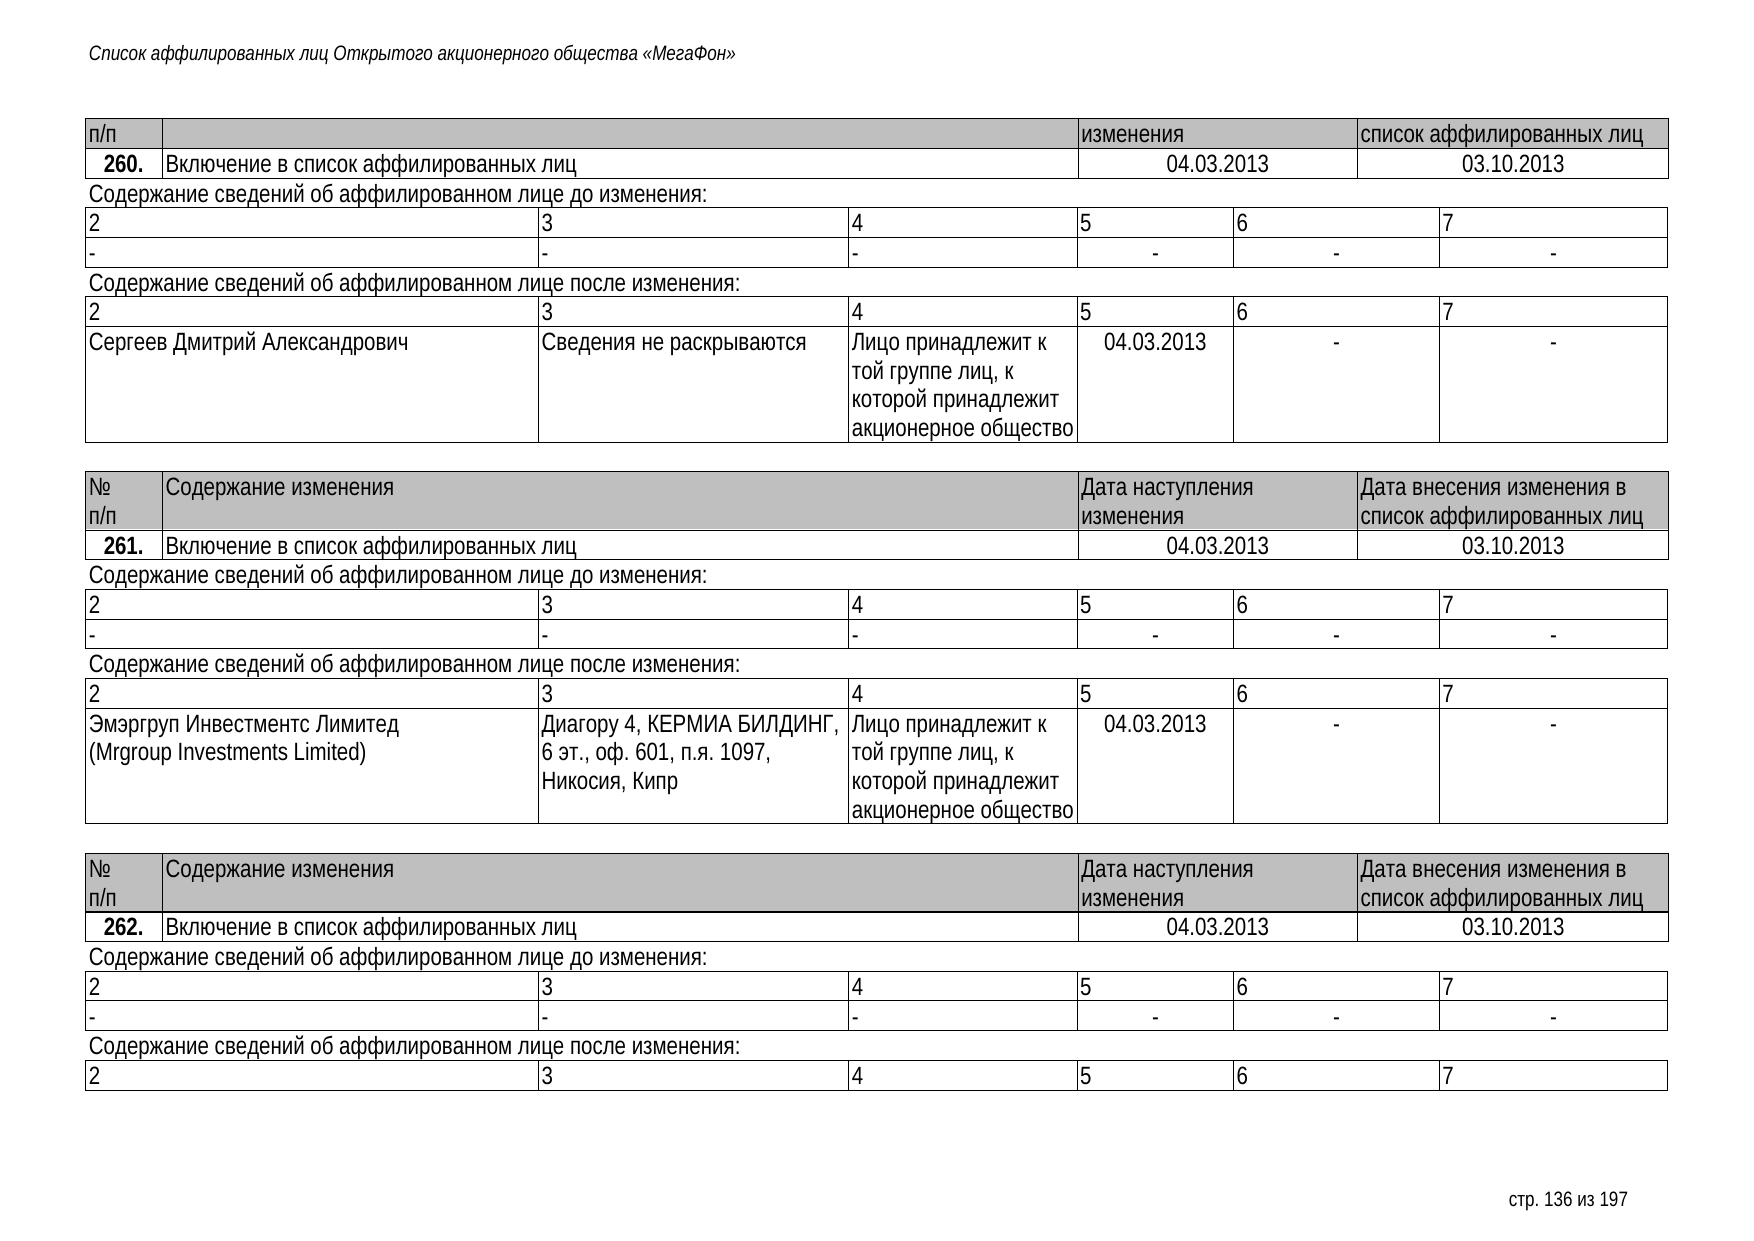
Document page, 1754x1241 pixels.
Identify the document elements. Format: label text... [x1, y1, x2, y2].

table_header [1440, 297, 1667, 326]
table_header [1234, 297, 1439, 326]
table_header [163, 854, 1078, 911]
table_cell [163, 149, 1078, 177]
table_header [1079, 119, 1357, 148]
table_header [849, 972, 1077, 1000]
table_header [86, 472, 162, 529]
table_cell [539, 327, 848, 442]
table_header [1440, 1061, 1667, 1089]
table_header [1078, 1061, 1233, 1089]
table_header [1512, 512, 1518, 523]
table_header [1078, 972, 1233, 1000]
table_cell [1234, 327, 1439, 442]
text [89, 268, 1665, 296]
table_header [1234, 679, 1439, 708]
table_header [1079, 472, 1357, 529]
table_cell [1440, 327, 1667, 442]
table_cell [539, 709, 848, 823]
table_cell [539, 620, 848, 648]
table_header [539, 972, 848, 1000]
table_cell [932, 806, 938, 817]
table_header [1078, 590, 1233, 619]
text Содержание сведений об аффилированном лице после изменения: [89, 649, 1665, 678]
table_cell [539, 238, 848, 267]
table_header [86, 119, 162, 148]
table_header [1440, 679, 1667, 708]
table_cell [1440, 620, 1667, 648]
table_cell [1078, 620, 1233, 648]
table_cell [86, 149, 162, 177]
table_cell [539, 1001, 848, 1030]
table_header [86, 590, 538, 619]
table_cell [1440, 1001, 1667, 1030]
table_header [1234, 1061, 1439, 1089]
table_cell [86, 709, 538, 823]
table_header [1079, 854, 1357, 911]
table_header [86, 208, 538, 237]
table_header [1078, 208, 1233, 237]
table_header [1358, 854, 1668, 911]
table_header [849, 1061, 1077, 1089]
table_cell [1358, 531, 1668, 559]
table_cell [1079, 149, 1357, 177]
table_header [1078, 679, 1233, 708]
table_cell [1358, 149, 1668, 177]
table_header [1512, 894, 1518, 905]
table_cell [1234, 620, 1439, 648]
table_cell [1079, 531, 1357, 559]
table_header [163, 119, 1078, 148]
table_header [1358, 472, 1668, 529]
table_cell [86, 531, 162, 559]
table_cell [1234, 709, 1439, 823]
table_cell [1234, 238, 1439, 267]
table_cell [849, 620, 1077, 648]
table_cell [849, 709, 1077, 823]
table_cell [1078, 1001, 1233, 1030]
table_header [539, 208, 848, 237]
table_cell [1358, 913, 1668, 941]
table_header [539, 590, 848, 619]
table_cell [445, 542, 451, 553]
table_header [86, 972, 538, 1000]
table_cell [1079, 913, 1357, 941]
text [89, 942, 1665, 971]
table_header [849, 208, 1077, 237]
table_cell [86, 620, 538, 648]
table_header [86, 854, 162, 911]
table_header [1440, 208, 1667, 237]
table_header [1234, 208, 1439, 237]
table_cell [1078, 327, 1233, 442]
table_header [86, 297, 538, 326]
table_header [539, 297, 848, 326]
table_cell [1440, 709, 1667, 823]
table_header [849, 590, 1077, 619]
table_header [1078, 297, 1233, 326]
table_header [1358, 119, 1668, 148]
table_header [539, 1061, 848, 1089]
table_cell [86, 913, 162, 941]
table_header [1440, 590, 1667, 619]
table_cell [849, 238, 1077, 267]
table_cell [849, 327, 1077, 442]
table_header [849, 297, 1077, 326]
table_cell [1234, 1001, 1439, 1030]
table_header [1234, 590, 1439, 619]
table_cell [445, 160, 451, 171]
text Содержание сведений об аффилированном лице после изменения: [89, 1031, 1665, 1060]
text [89, 179, 1665, 207]
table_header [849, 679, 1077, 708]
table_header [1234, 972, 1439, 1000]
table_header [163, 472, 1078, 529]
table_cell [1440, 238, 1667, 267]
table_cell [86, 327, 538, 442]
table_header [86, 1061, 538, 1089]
text Содержание сведений об аффилированном лице до изменения: [89, 560, 1665, 589]
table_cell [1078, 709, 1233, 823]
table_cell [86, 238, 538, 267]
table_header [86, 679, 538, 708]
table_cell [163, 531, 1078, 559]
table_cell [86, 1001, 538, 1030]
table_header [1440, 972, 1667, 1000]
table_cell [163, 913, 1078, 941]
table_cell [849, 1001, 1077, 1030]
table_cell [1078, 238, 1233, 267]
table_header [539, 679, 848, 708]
